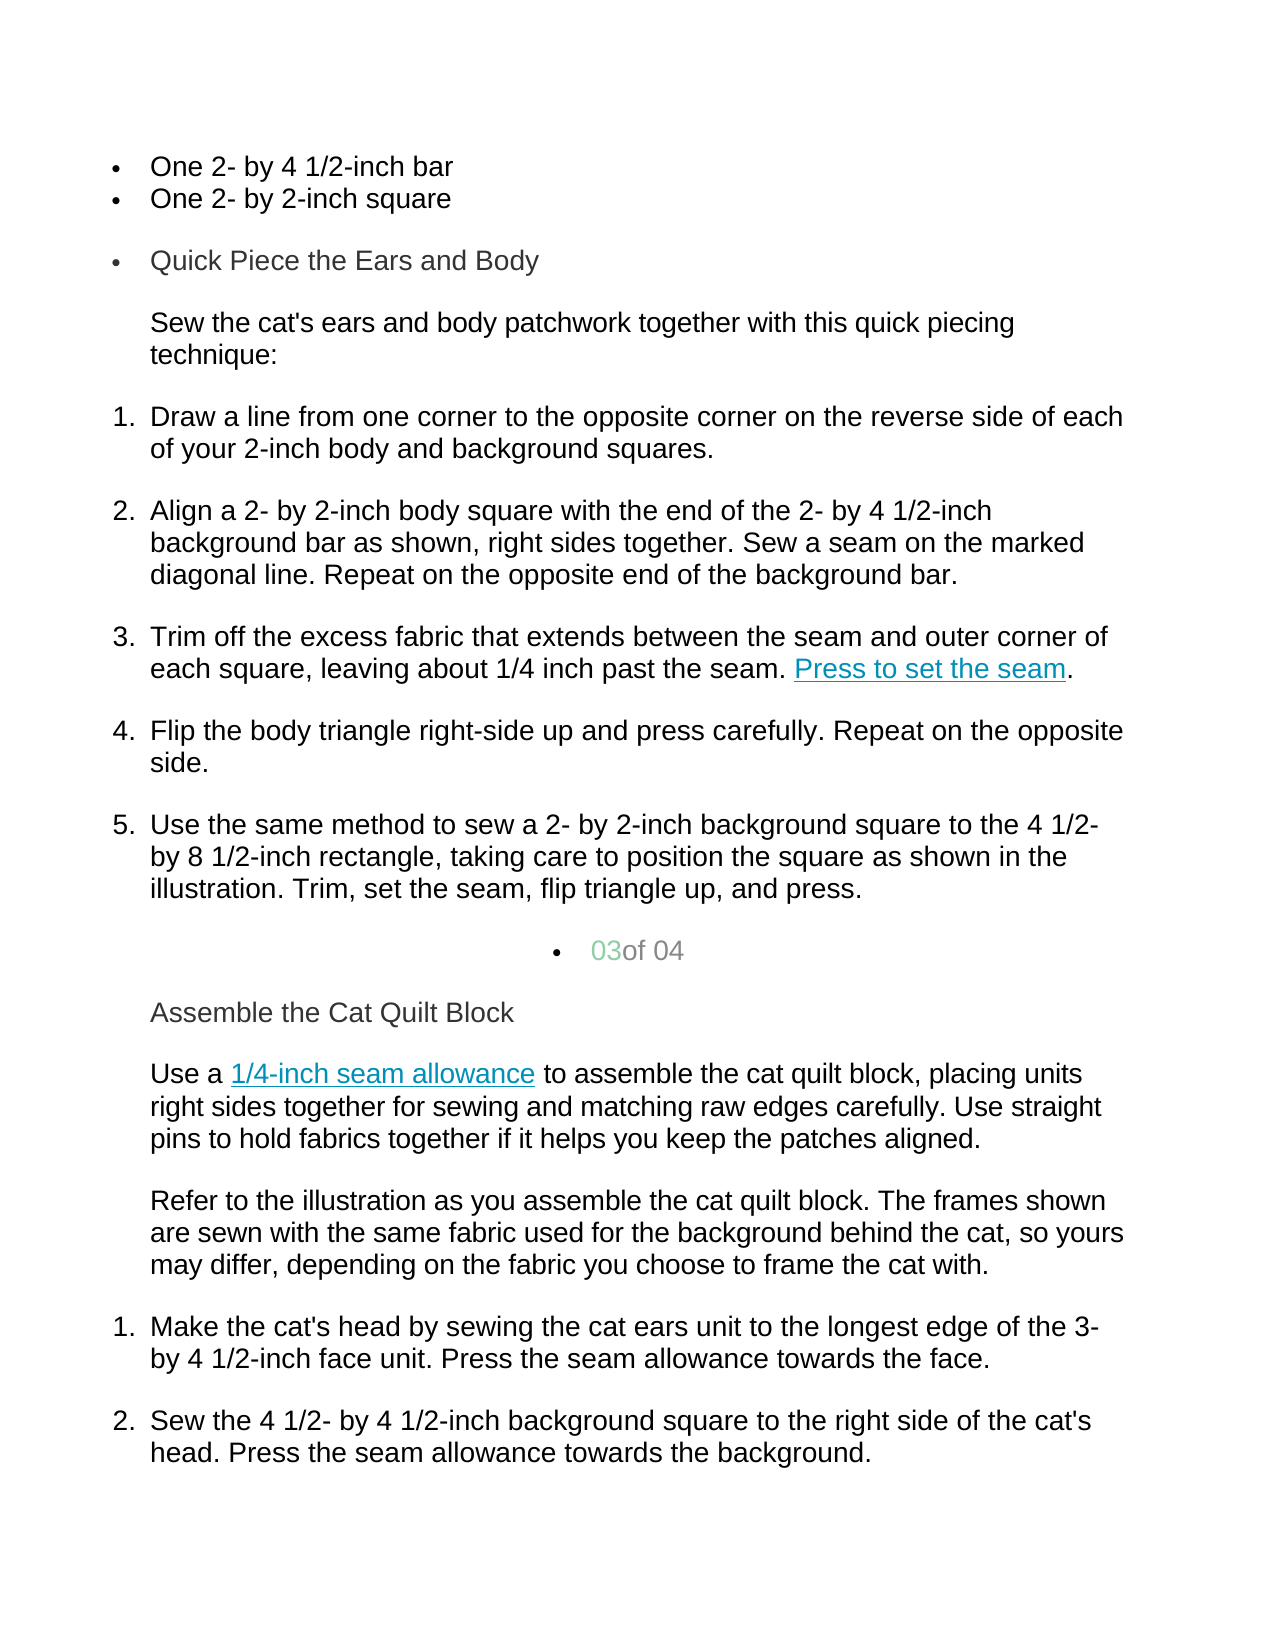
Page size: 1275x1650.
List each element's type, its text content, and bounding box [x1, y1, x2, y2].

subtitle Quick Piece the Ears and Body [112, 244, 1125, 276]
list Sew the 4 1/2- by 4 1/2-inch background square to the right side of the cat's head. Press the seam allowance towards the background. [112, 1404, 1125, 1469]
list Flip the body triangle right-side up and press carefully. Repeat on the opposite side. [112, 714, 1125, 778]
list One 2- by 4 1/2-inch bar [112, 150, 1125, 182]
list Make the cat's head by sewing the cat ears unit to the longest edge of the 3- by 4 1/2-inch face unit. Press the seam allowance towards the face. [112, 1310, 1125, 1375]
list One 2- by 2-inch square [112, 182, 1125, 215]
list Use the same method to sew a 2- by 2-inch background square to the 4 1/2- by 8 1/2-inch rectangle, taking care to position the square as shown in the illustration. Trim, set the seam, flip triangle up, and press. [112, 808, 1125, 905]
subtitle Assemble the Cat Quilt Block [150, 996, 1125, 1028]
list Trim off the excess fabric that extends between the seam and outer corner of each square, leaving about 1/4 inch past the seam. Press to set the seam. [112, 620, 1125, 684]
text Refer to the illustration as you assemble the cat quilt block. The frames shown are sewn with the same fabric used for the background behind the cat, so yours may differ, depending on the fabric you choose to frame the cat with. [150, 1183, 1125, 1281]
list 03of 04 [112, 934, 1125, 966]
list Align a 2- by 2-inch body square with the end of the 2- by 4 1/2-inch background bar as shown, right sides together. Sew a seam on the marked diagonal line. Repeat on the opposite end of the background bar. [112, 493, 1125, 591]
text Sew the cat's ears and body patchwork together with this quick piecing technique: [150, 306, 1125, 370]
text Use a 1/4-inch seam allowance to assemble the cat quilt block, placing units right sides together for sewing and matching raw edges carefully. Use straight pins to hold fabrics together if it helps you keep the patches aligned. [150, 1057, 1125, 1154]
list Draw a line from one corner to the opposite corner on the reverse side of each of your 2-inch body and background squares. [112, 399, 1125, 464]
